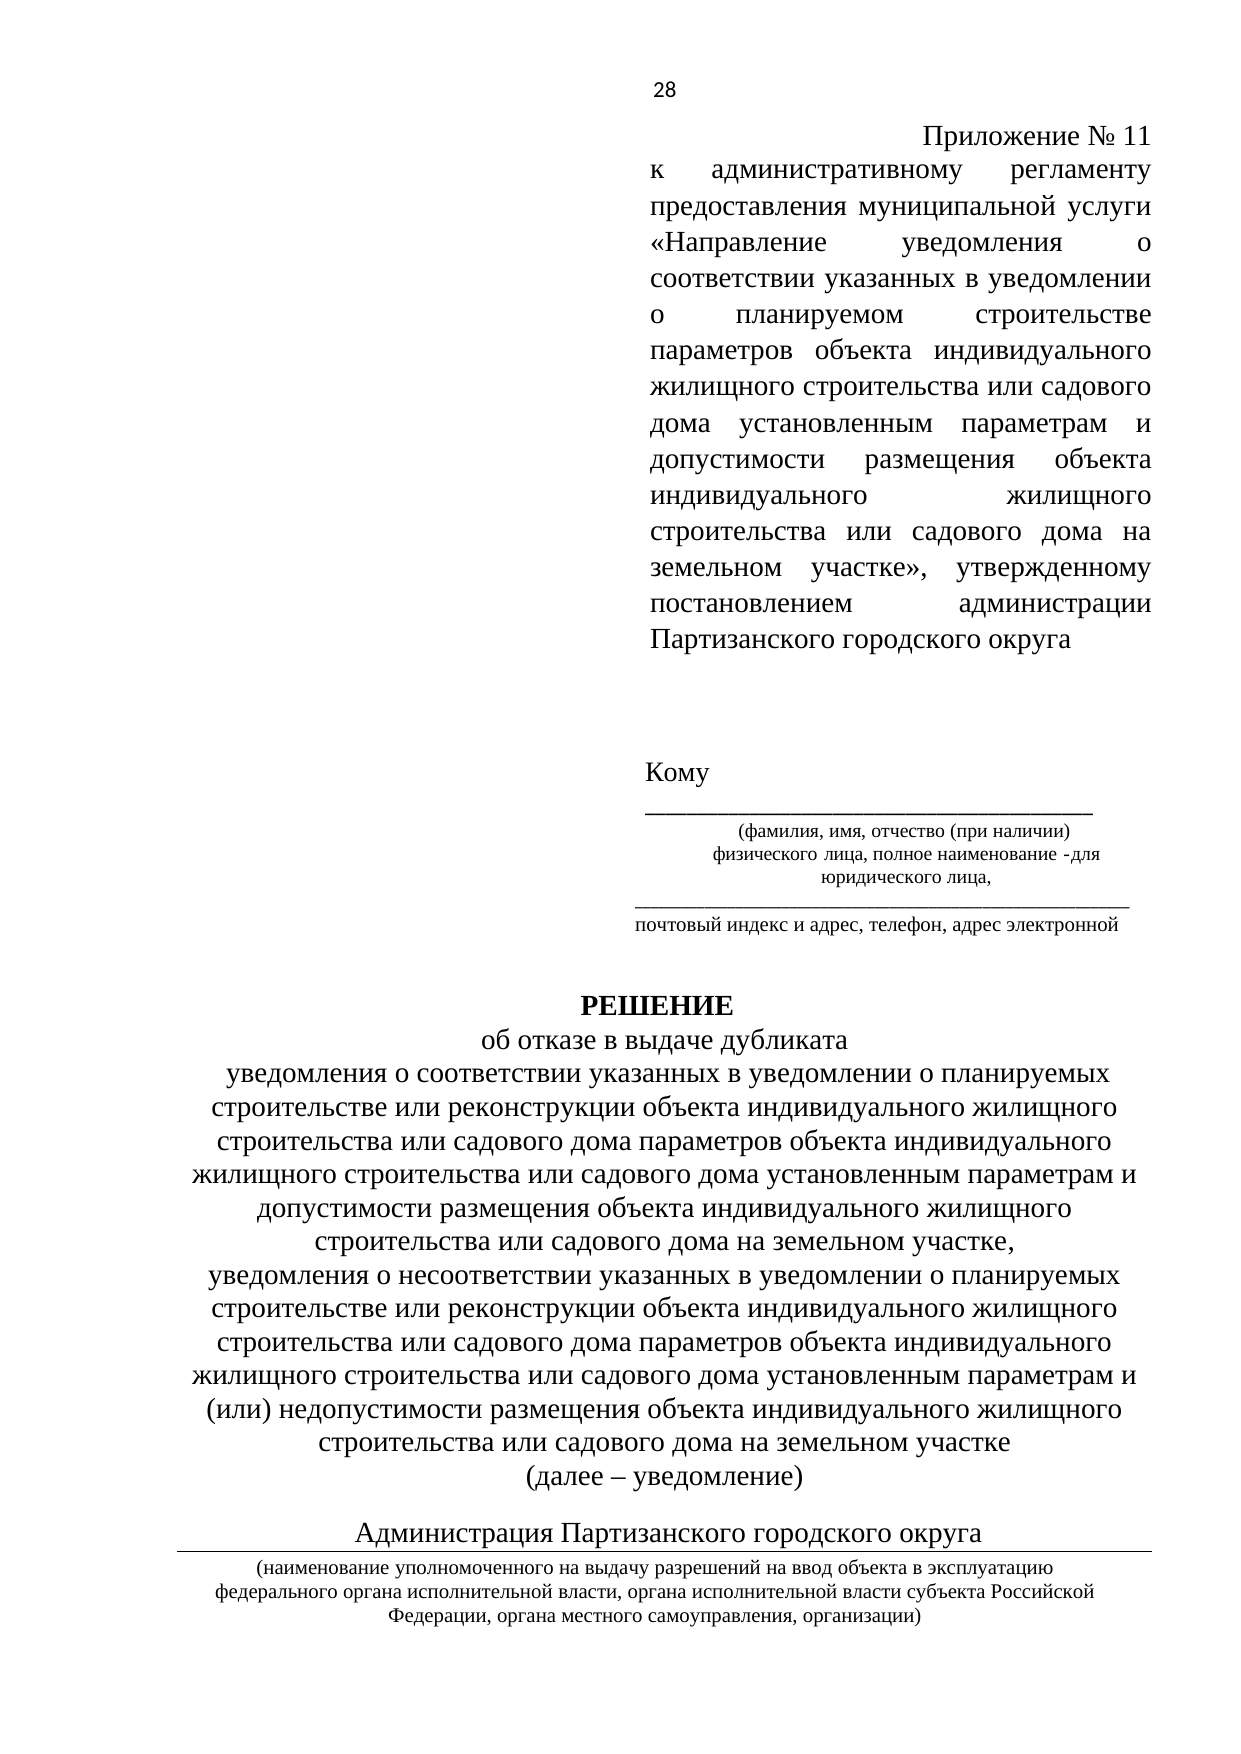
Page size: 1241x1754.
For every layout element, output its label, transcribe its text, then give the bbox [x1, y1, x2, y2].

text (фамилия, имя, отчество (при наличии) физического лица, полное наименование -для юридического лица, [703, 819, 1105, 888]
text Кому ___________________________________________ [645, 754, 1152, 819]
text уведомления о соответствии указанных в уведомлении о планируемых строительстве или реконструкции объекта индивидуального жилищного строительства или садового дома параметров объекта индивидуального жилищного строительства или садового дома установленным параметрам и допустимости размещения объекта индивидуального жилищного строительства или садового дома на земельном участке, [177, 1056, 1152, 1257]
text к административному регламенту предоставления муниципальной услуги «Направление уведомления о соответствии указанных в уведомлении о планируемом строительстве параметров объекта индивидуального жилищного строительства или садового дома установленным параметрам и допустимости размещения объекта индивидуального жилищного строительства или садового дома на земельном участке», утвержденному постановлением администрации Партизанского городского округа [650, 152, 1152, 655]
text Приложение № 11 [177, 118, 1152, 152]
text уведомления о несоответствии указанных в уведомлении о планируемых строительстве или реконструкции объекта индивидуального жилищного строительства или садового дома параметров объекта индивидуального жилищного строительства или садового дома установленным параметрам и (или) недопустимости размещения объекта индивидуального жилищного строительства или садового дома на земельном участке [177, 1257, 1152, 1458]
text (далее – уведомление) [177, 1458, 1152, 1492]
text (наименование уполномоченного на выдачу разрешений на ввод объекта в эксплуатацию федерального органа исполнительной власти, органа исполнительной власти субъекта Российской Федерации, органа местного самоуправления, организации) [193, 1555, 1116, 1627]
subtitle РЕШЕНИЕ [278, 988, 1036, 1022]
text почтовый индекс и адрес, телефон, адрес электронной [177, 912, 1152, 936]
text об отказе в выдаче дубликата [177, 1022, 1152, 1056]
text ________________________________________________________________ [635, 888, 1152, 912]
text Администрация Партизанского городского округа [177, 1516, 1152, 1551]
